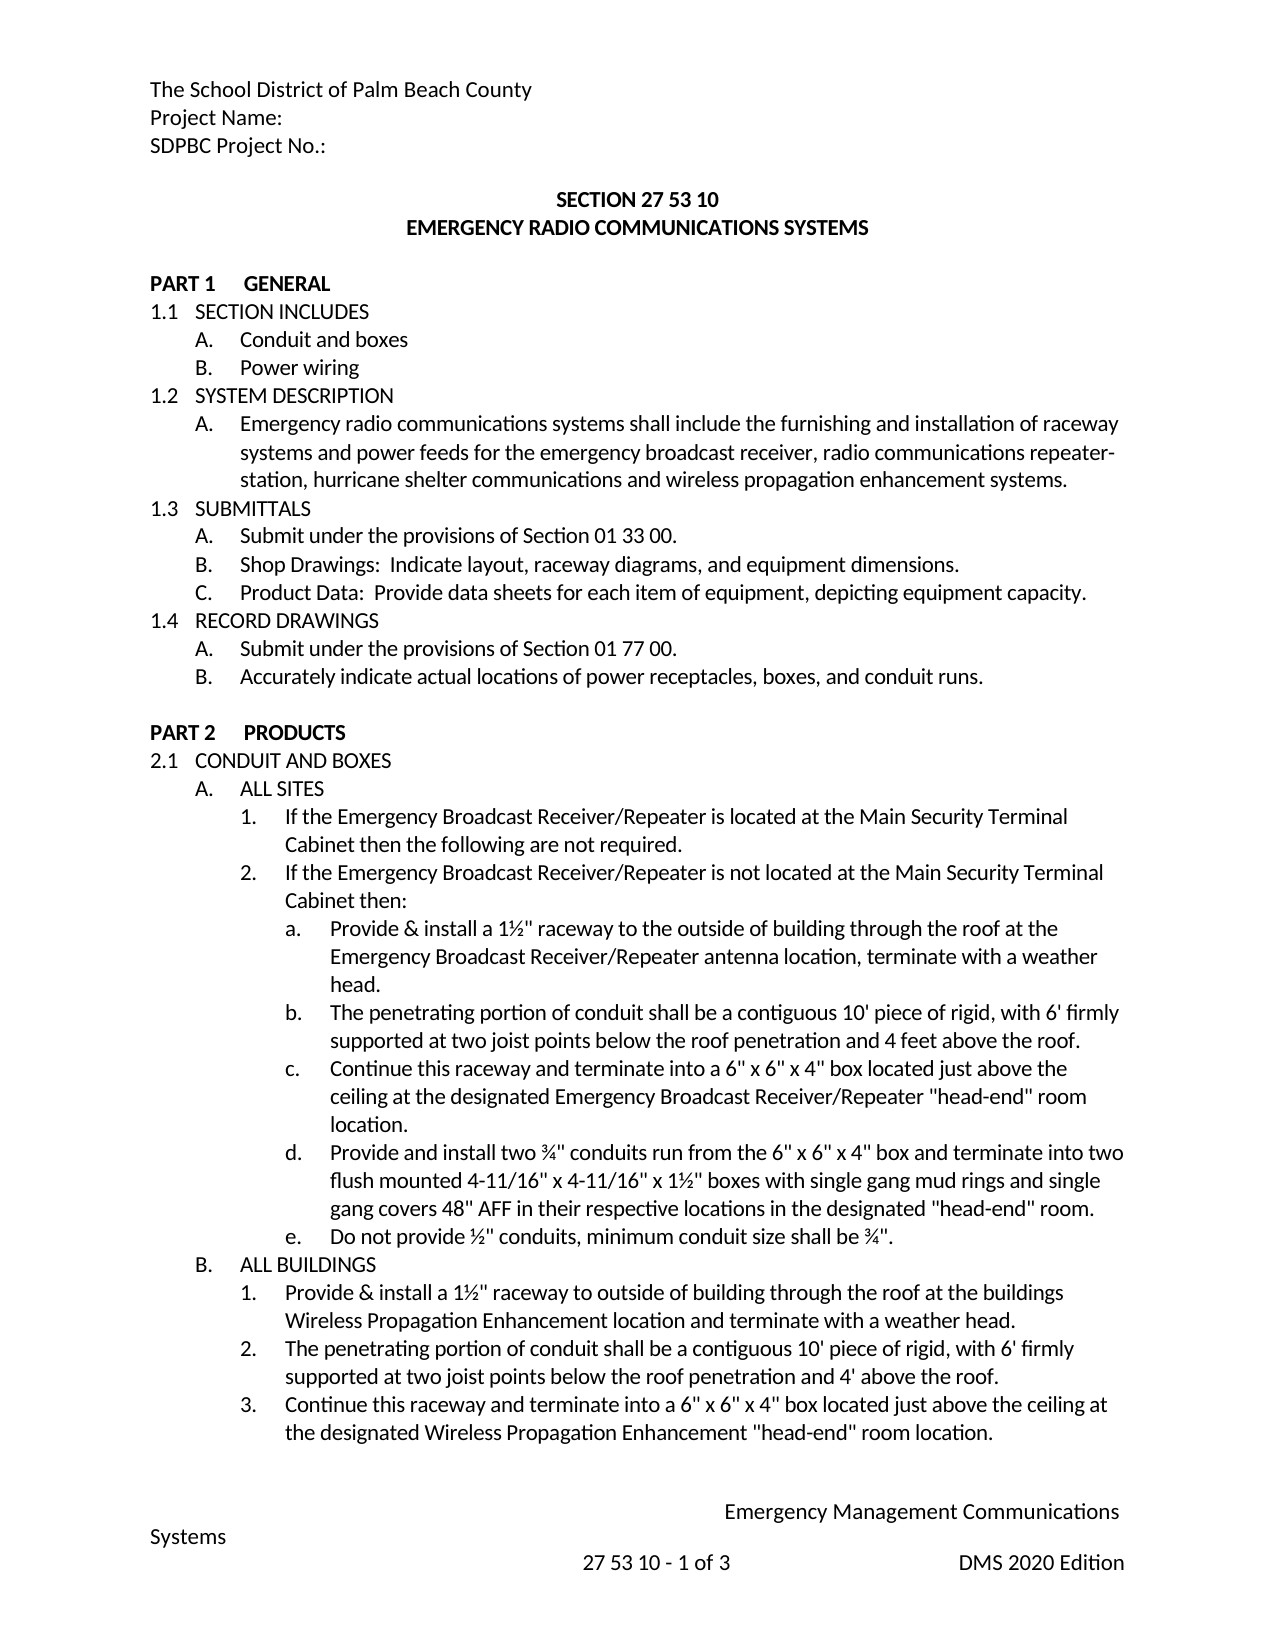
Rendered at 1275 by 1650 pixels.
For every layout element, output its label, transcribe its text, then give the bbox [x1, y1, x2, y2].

list The penetrating portion of conduit shall be a contiguous 10' piece of rigid, with 6' firmly supported at two joist points below the roof penetration and 4 feet above the roof. [285, 998, 1125, 1054]
text EMERGENCY RADIO COMMUNICATIONS SYSTEMS [150, 213, 1125, 241]
list RECORD DRAWINGS [150, 606, 1125, 634]
text SECTION 27 53 10 [150, 185, 1125, 213]
list Submit under the provisions of Section 01 77 00. [195, 634, 1125, 662]
text PART 2 PRODUCTS [150, 718, 1125, 746]
list ALL BUILDINGS [195, 1250, 1125, 1278]
list Product Data: Provide data sheets for each item of equipment, depicting equipment capacity. [195, 578, 1125, 606]
list Provide & install a 1½" raceway to the outside of building through the roof at the Emergency Broadcast Receiver/Repeater antenna location, terminate with a weather head. [285, 914, 1125, 998]
list Continue this raceway and terminate into a 6" x 6" x 4" box located just above the ceiling at the designated Emergency Broadcast Receiver/Repeater "head-end" room location. [285, 1054, 1125, 1138]
list Shop Drawings: Indicate layout, raceway diagrams, and equipment dimensions. [195, 550, 1125, 578]
list SYSTEM DESCRIPTION [150, 382, 1125, 409]
list Provide and install two ¾" conduits run from the 6" x 6" x 4" box and terminate into two flush mounted 4-11/16" x 4-11/16" x 1½" boxes with single gang mud rings and single gang covers 48" AFF in their respective locations in the designated "head-end" room. [285, 1138, 1125, 1222]
list Continue this raceway and terminate into a 6" x 6" x 4" box located just above the ceiling at the designated Wireless Propagation Enhancement "head-end" room location. [240, 1390, 1125, 1446]
list SECTION INCLUDES [150, 297, 1125, 326]
list Do not provide ½" conduits, minimum conduit size shall be ¾". [285, 1222, 1125, 1250]
list CONDUIT AND BOXES [150, 746, 1125, 774]
list The penetrating portion of conduit shall be a contiguous 10' piece of rigid, with 6' firmly supported at two joist points below the roof penetration and 4' above the roof. [240, 1334, 1125, 1390]
list SUBMITTALS [150, 494, 1125, 522]
list Accurately indicate actual locations of power receptacles, boxes, and conduit runs. [195, 662, 1125, 690]
text PART 1 GENERAL [150, 269, 1125, 297]
list Submit under the provisions of Section 01 33 00. [195, 522, 1125, 550]
list If the Emergency Broadcast Receiver/Repeater is not located at the Main Security Terminal Cabinet then: [240, 858, 1125, 914]
list If the Emergency Broadcast Receiver/Repeater is located at the Main Security Terminal Cabinet then the following are not required. [240, 802, 1125, 858]
list Provide & install a 1½" raceway to outside of building through the roof at the buildings Wireless Propagation Enhancement location and terminate with a weather head. [240, 1278, 1125, 1334]
list ALL SITES [195, 774, 1125, 802]
list Conduit and boxes [195, 326, 1125, 353]
list Emergency radio communications systems shall include the furnishing and installation of raceway systems and power feeds for the emergency broadcast receiver, radio communications repeater-station, hurricane shelter communications and wireless propagation enhancement systems. [195, 409, 1125, 494]
list Power wiring [195, 353, 1125, 382]
